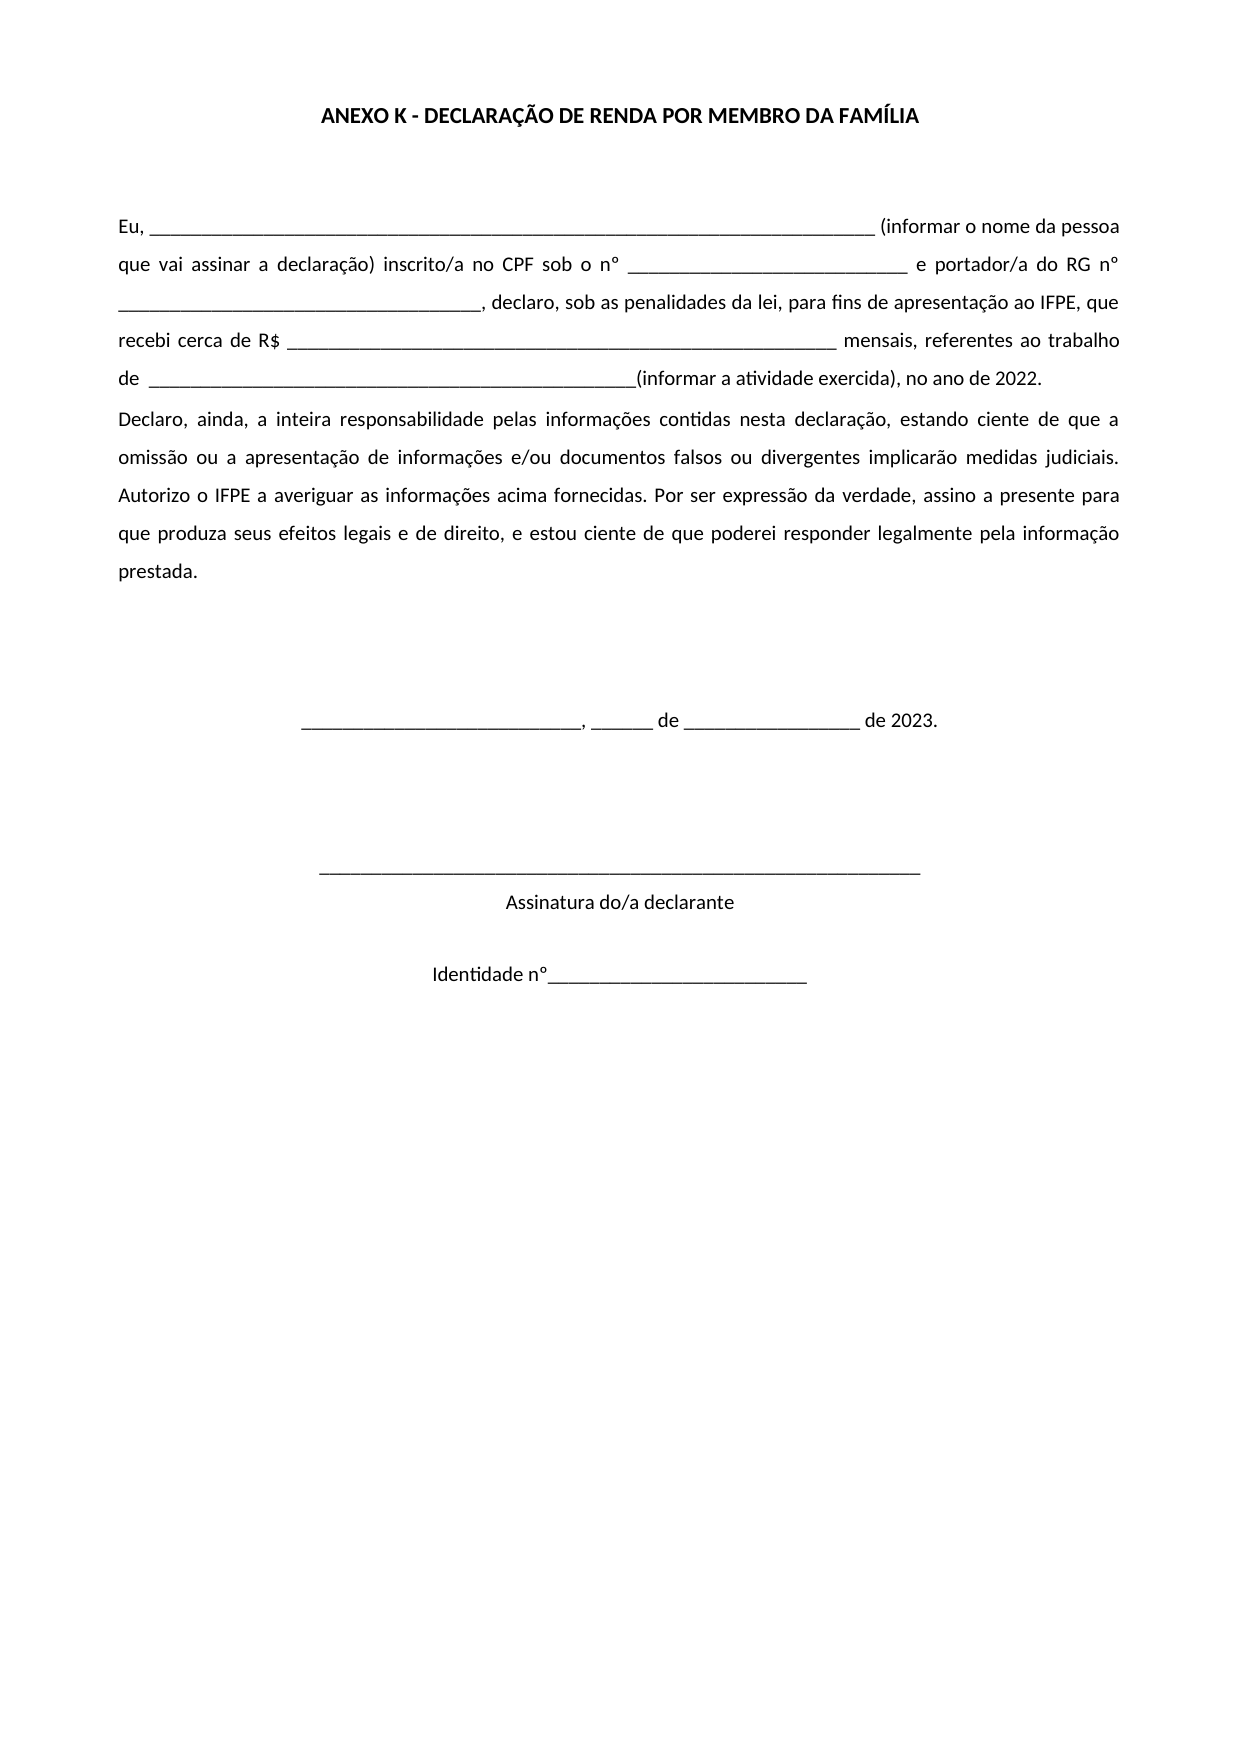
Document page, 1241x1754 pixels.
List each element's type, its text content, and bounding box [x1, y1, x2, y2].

text __________________________________________________________ [118, 852, 1122, 877]
text ___________________________, ______ de _________________ de 2023. [118, 707, 1122, 732]
text Identidade nº_________________________ [118, 962, 1121, 987]
text ANEXO K - DECLARAÇÃO DE RENDA POR MEMBRO DA FAMÍLIA [118, 102, 1122, 129]
text Declaro, ainda, a inteira responsabilidade pelas informações contidas nesta declaração, estando ciente de que a omissão ou a apresentação de informações e/ou documentos falsos ou divergentes implicarão medidas judiciais. Autorizo o IFPE a averiguar as informações acima fornecidas. Por ser expressão da verdade, assino a presente para que produza seus efeitos legais e de direito, e estou ciente de que poderei responder legalmente pela informação prestada. [118, 406, 1121, 584]
text Assinatura do/a declarante [118, 889, 1122, 914]
text Eu, ______________________________________________________________________ (informar o nome da pessoa que vai assinar a declaração) inscrito/a no CPF sob o nº ___________________________ e portador/a do RG nº ___________________________________, declaro, sob as penalidades da lei, para fins de apresentação ao IFPE, que recebi cerca de R$ _____________________________________________________ mensais, referentes ao trabalho de _______________________________________________(informar a atividade exercida), no ano de 2022. [118, 213, 1121, 391]
